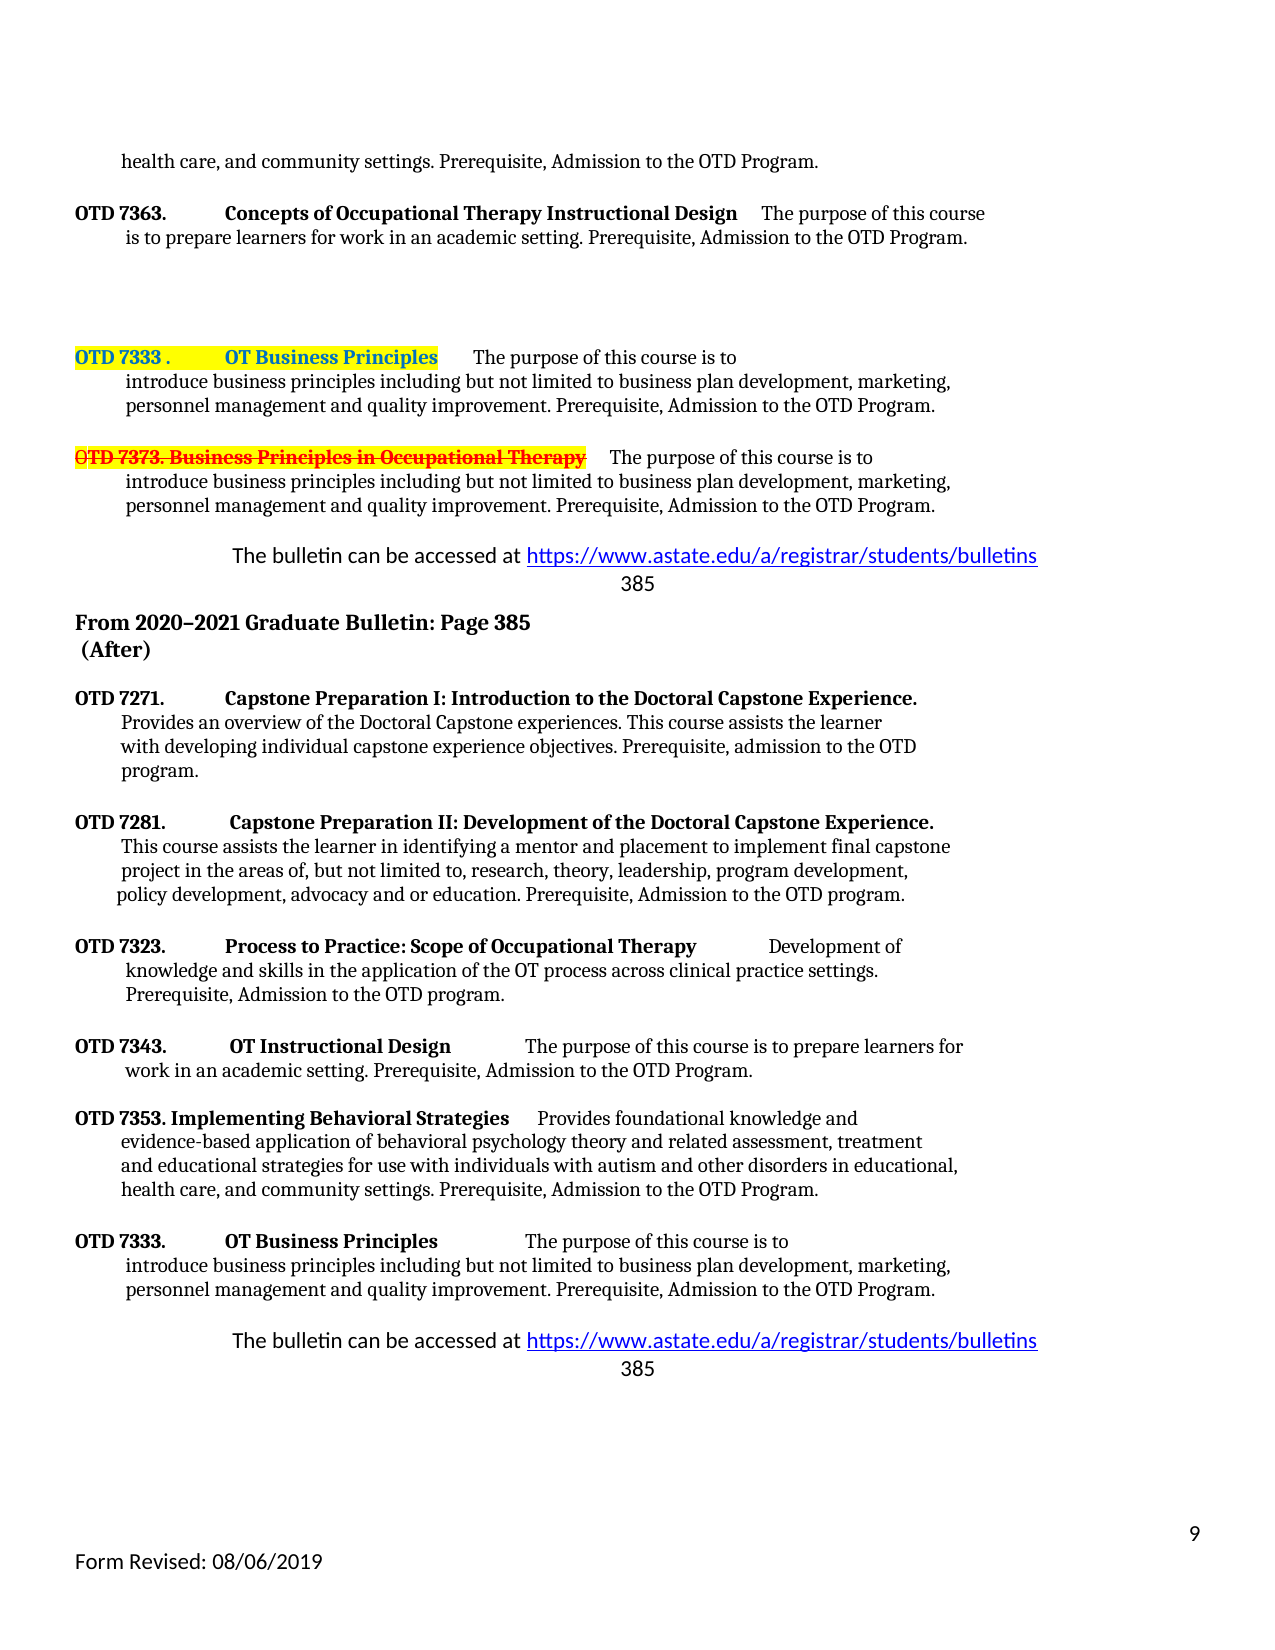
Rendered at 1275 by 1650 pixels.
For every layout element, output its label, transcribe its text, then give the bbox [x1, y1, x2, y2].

text OTD 7281. Capstone Preparation II: Development of the Doctoral Capstone Experience. [75, 811, 1200, 834]
text personnel management and quality improvement. Prerequisite, Admission to the OTD Program. [75, 394, 1200, 446]
text OTD 7353. Implementing Behavioral Strategies Provides foundational knowledge and [75, 1106, 1200, 1130]
text personnel management and quality improvement. Prerequisite, Admission to the OTD Program. [75, 493, 1200, 517]
text The bulletin can be accessed at https://www.astate.edu/a/registrar/students/bulletins 385 [75, 1302, 1200, 1382]
text OTD 7333 . OT Business Principles The purpose of this course is to [438, 346, 1200, 370]
text project in the areas of, but not limited to, research, theory, leadership, program development, [75, 858, 1200, 882]
text policy development, advocacy and or education. Prerequisite, Admission to the OTD program. [75, 882, 1200, 934]
text introduce business principles including but not limited to business plan development, marketing, [75, 469, 1200, 493]
text health care, and community settings. Prerequisite, Admission to the OTD Program. [75, 150, 1200, 202]
text OTD 7323. Process to Practice: Scope of Occupational Therapy Development of [75, 934, 1200, 958]
text OTD 7343. OT Instructional Design The purpose of this course is to prepare learners for work in an academic setting. Prerequisite, Admission to the OTD Program. [75, 1034, 1200, 1082]
text with developing individual capstone experience objectives. Prerequisite, admission to the OTD [75, 734, 1200, 758]
text (After) [75, 636, 1200, 663]
text This course assists the learner in identifying a mentor and placement to implement final capstone [75, 834, 1200, 858]
text OTD 7333. OT Business Principles The purpose of this course is to [75, 1230, 1200, 1254]
text program. [75, 758, 1200, 811]
text The bulletin can be accessed at https://www.astate.edu/a/registrar/students/bulletins 385 [75, 517, 1200, 597]
text From 2020–2021 Graduate Bulletin: Page 385 [75, 610, 1200, 636]
text introduce business principles including but not limited to business plan development, marketing, [75, 1254, 1200, 1278]
text introduce business principles including but not limited to business plan development, marketing, [75, 370, 1200, 394]
text evidence-based application of behavioral psychology theory and related assessment, treatment [75, 1130, 1200, 1154]
text OTD 7271. Capstone Preparation I: Introduction to the Doctoral Capstone Experience. [75, 687, 1200, 711]
text health care, and community settings. Prerequisite, Admission to the OTD Program. [75, 1178, 1200, 1230]
text Prerequisite, Admission to the OTD program. [75, 982, 1200, 1034]
text Provides an overview of the Doctoral Capstone experiences. This course assists the learner [75, 711, 1200, 734]
text OTD 7373. Business Principles in Occupational Therapy The purpose of this course is to [586, 446, 1200, 469]
text knowledge and skills in the application of the OT process across clinical practice settings. [75, 958, 1200, 982]
text personnel management and quality improvement. Prerequisite, Admission to the OTD Program. [75, 1278, 1200, 1302]
text and educational strategies for use with individuals with autism and other disorders in educational, [75, 1154, 1200, 1178]
text OTD 7363. Concepts of Occupational Therapy Instructional Design The purpose of this course is to prepare learners for work in an academic setting. Prerequisite, Admission to the OTD Program. [75, 202, 1200, 250]
